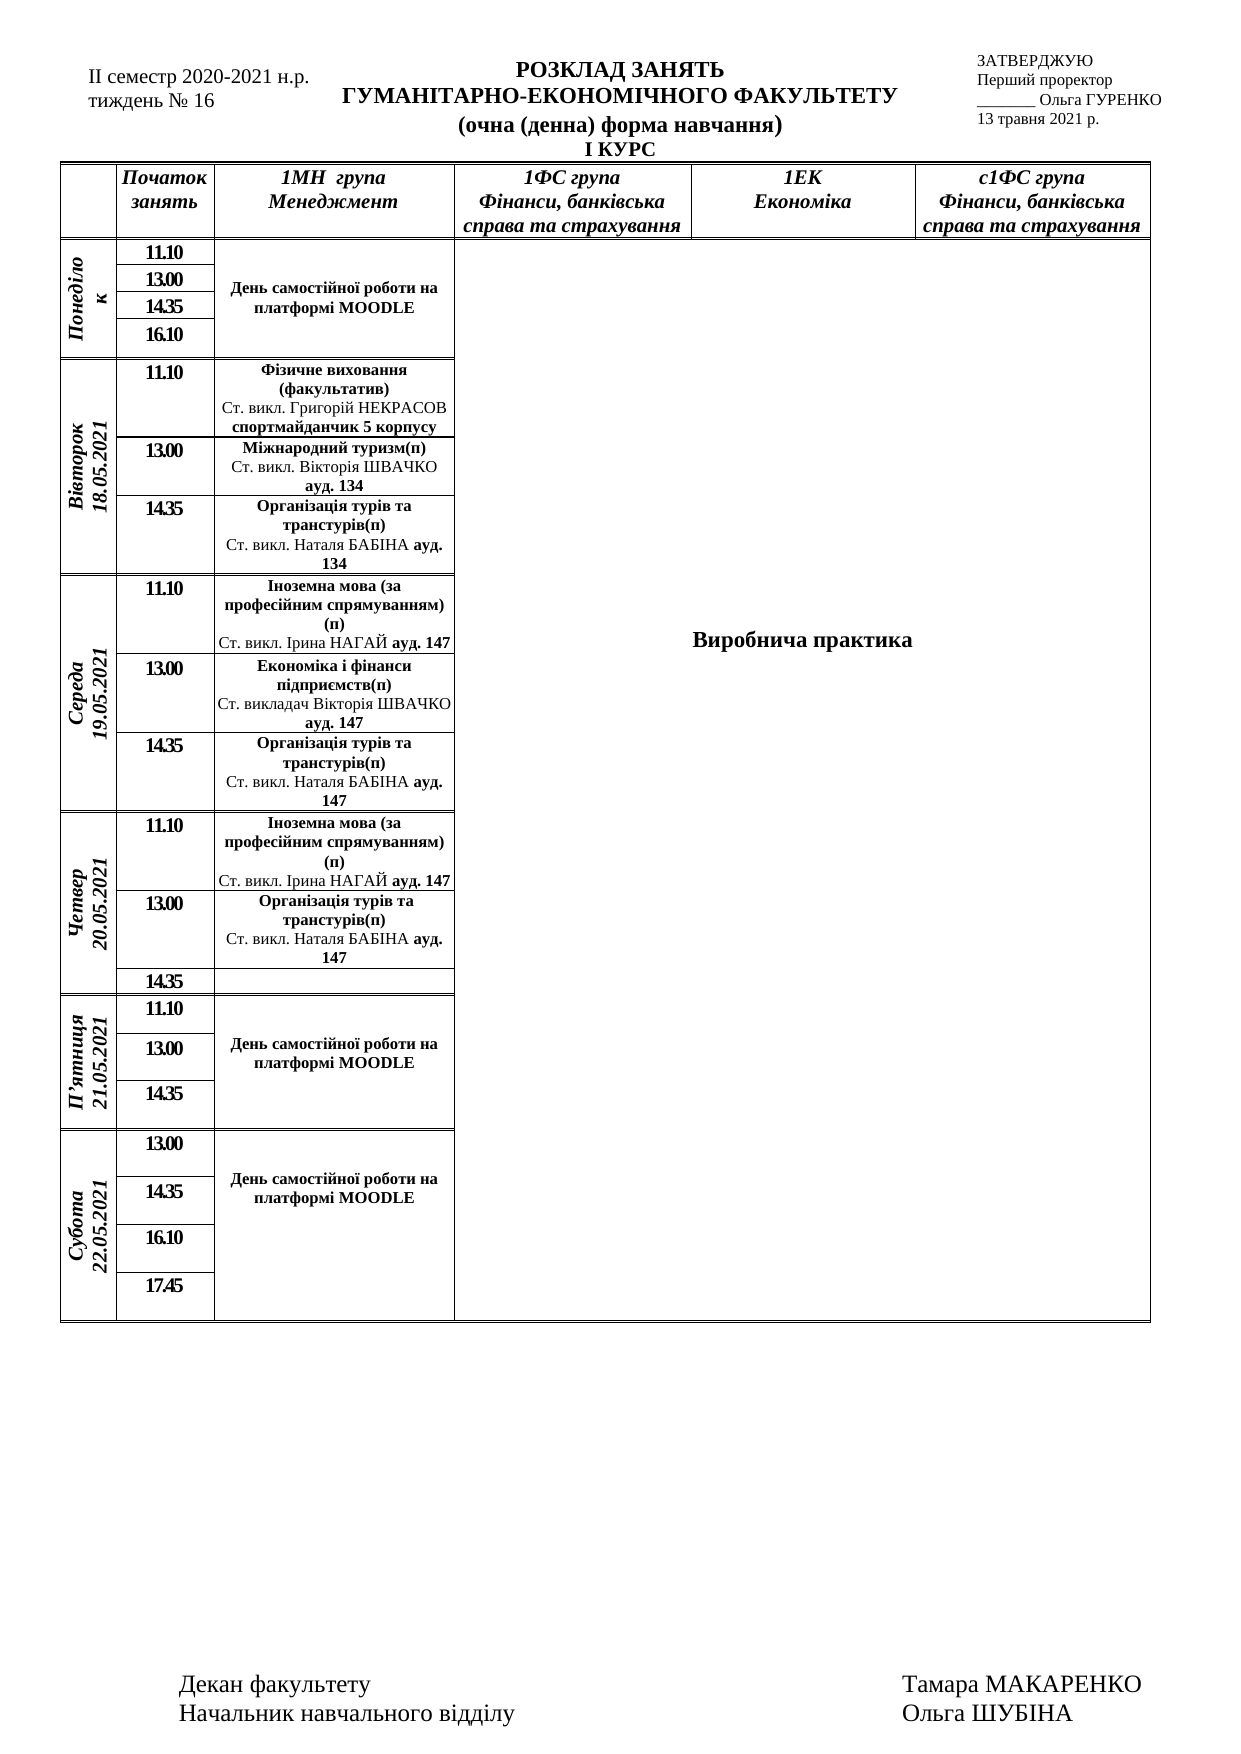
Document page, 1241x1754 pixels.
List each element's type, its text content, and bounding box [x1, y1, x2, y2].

table_cell 11.10 [117, 813, 214, 890]
table_header Початок занять [117, 165, 214, 237]
table_header [61, 165, 116, 237]
table_cell День самостійної роботи на платформі MOODLE [215, 240, 454, 357]
table_cell День самостійної роботи на платформі MOODLE [215, 1131, 454, 1320]
table_cell 13.00 [117, 891, 214, 967]
table_cell День самостійної роботи на платформі MOODLE [215, 996, 454, 1128]
text І КУРС [75, 137, 1165, 161]
table_cell 13.00 [117, 265, 214, 291]
table_cell 13.00 [117, 654, 214, 732]
table_cell 14.35 [117, 733, 214, 810]
table_cell Виробнича практика [455, 240, 1150, 1320]
table_cell 14.35 [117, 1177, 214, 1224]
table_cell 13.00 [117, 1034, 214, 1079]
table_cell 14.35 [117, 1081, 214, 1128]
table_cell Економіка і фінанси підприємств(п) Ст. викладач Вікторія ШВАЧКО ауд. 147 [215, 654, 454, 732]
table_cell П’ятниця 21.05.2021 [61, 996, 116, 1128]
table_cell 11.10 [117, 996, 214, 1032]
table_cell 11.10 [117, 360, 214, 436]
table_cell 17.45 [117, 1273, 214, 1320]
table_cell Вівторок 18.05.2021 [61, 360, 116, 573]
table_cell 16.10 [117, 319, 214, 357]
table_header 1ЕК Економіка [692, 165, 915, 237]
table_cell 14.35 [117, 292, 214, 318]
table_cell Середа 19.05.2021 [61, 576, 116, 810]
table_cell 11.10 [117, 576, 214, 652]
table_header 1МН група Менеджмент [215, 165, 454, 237]
table_cell 14.35 [117, 496, 214, 573]
table_cell Субота 22.05.2021 [61, 1131, 116, 1320]
table_cell Четвер 20.05.2021 [61, 813, 116, 993]
table_cell 13.00 [117, 438, 214, 495]
table_cell 16.10 [117, 1225, 214, 1272]
table_cell 13.00 [117, 1131, 214, 1176]
table_cell [215, 969, 454, 993]
table_cell Понеділок 17.05.2021 [61, 240, 116, 357]
